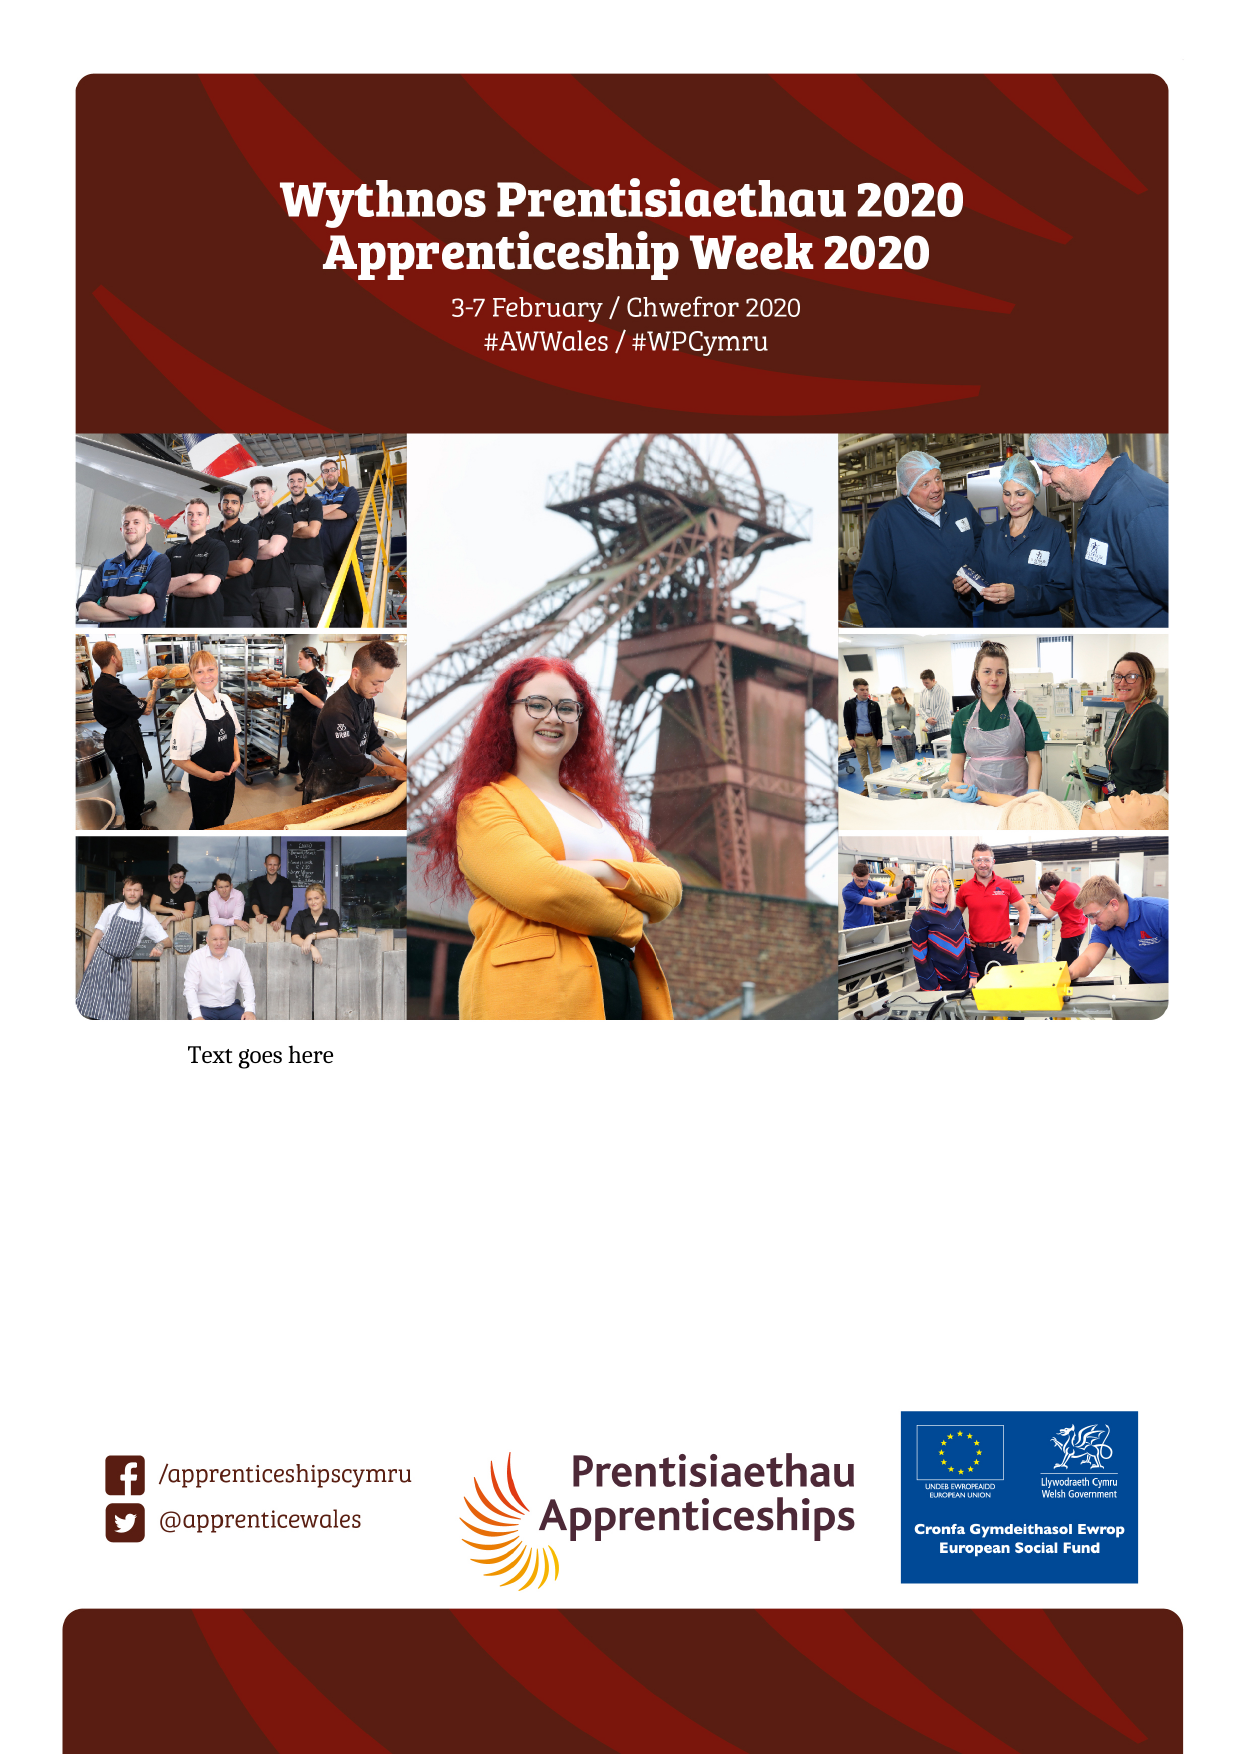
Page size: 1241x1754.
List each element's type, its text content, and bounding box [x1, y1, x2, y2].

text Text goes here [187, 1041, 1053, 1070]
picture [4, 0, 1239, 1754]
